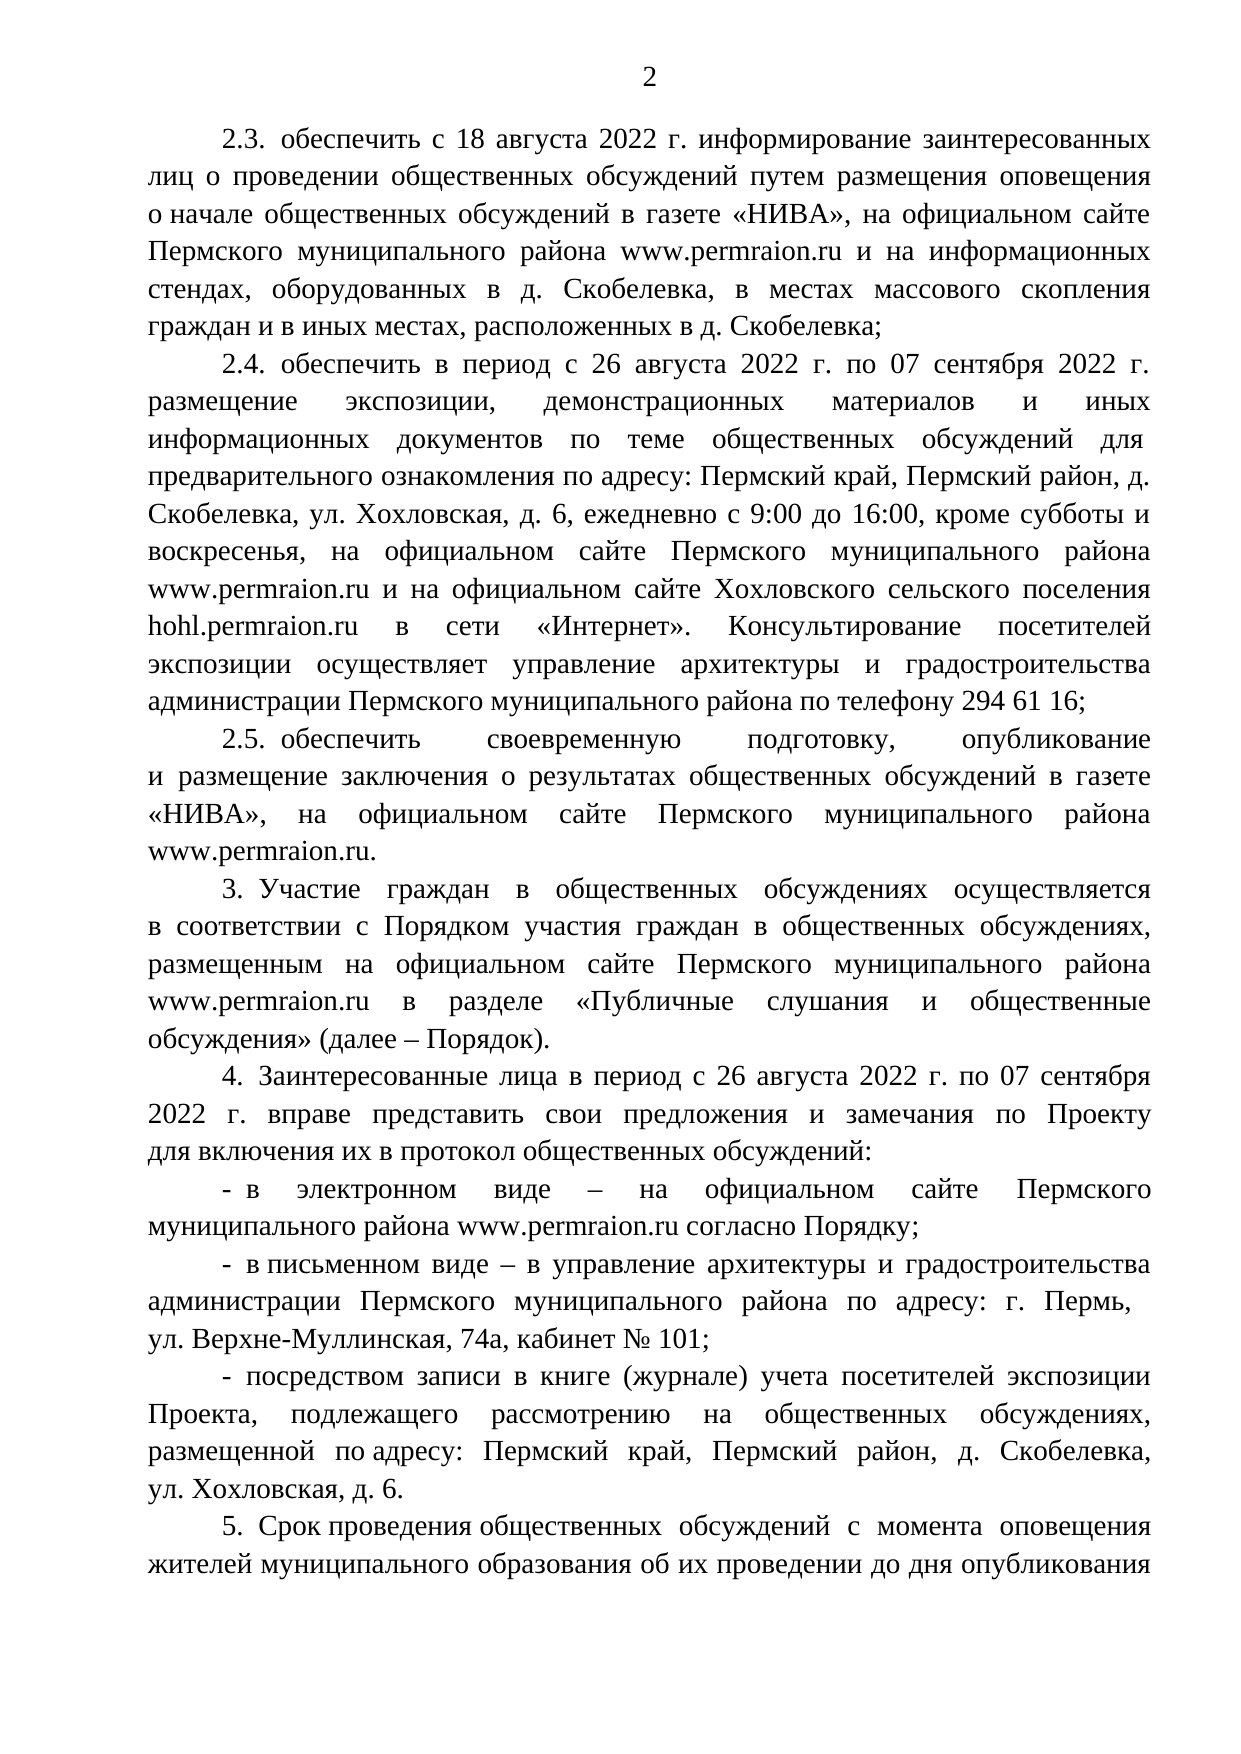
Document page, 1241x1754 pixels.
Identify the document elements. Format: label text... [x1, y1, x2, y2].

list обеспечить с 18 августа 2022 г. информирование заинтересованных лиц о проведении общественных обсуждений путем размещения оповещения о начале общественных обсуждений в газете «НИВА», на официальном сайте Пермского муниципального района www.permraion.ru и на информационных стендах, оборудованных в д. Скобелевка, в местах массового скопления граждан и в иных местах, расположенных в д. Скобелевка; [148, 118, 1152, 343]
text 3. Участие граждан в общественных обсуждениях осуществляется в соответствии с Порядком участия граждан в общественных обсуждениях, размещенным на официальном сайте Пермского муниципального района www.permraion.ru в разделе «Публичные слушания и общественные обсуждения» (далее – Порядок). [148, 868, 1152, 1056]
text - в письменном виде – в управление архитектуры и градостроительства администрации Пермского муниципального района по адресу: г. Пермь, ул. Верхне-Муллинская, 74а, кабинет № 101; [148, 1243, 1152, 1356]
text - посредством записи в книге (журнале) учета посетителей экспозиции Проекта, подлежащего рассмотрению на общественных обсуждениях, размещенной по адресу: Пермский край, Пермский район, д. Скобелевка, ул. Хохловская, д. 6. [148, 1356, 1152, 1506]
text - в электронном виде – на официальном сайте Пермского муниципального района www.permraion.ru согласно Порядку; [148, 1168, 1152, 1243]
list обеспечить в период с 26 августа 2022 г. по 07 сентября 2022 г. размещение экспозиции, демонстрационных материалов и иных информационных документов по теме общественных обсуждений для предварительного ознакомления по адресу: Пермский край, Пермский район, д. Скобелевка, ул. Хохловская, д. 6, ежедневно с 9:00 до 16:00, кроме субботы и воскресенья, на официальном сайте Пермского муниципального района www.permraion.ru и на официальном сайте Хохловского сельского поселения hohl.permraion.ru в сети «Интернет». Консультирование посетителей экспозиции осуществляет управление архитектуры и градостроительства администрации Пермского муниципального района по телефону 294 61 16; [148, 343, 1152, 718]
text 4. Заинтересованные лица в период с 26 августа 2022 г. по 07 сентября 2022 г. вправе представить свои предложения и замечания по Проекту для включения их в протокол общественных обсуждений: [148, 1056, 1152, 1168]
list обеспечить своевременную подготовку, опубликование и размещение заключения о результатах общественных обсуждений в газете «НИВА», на официальном сайте Пермского муниципального района www.permraion.ru. [148, 718, 1152, 868]
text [148, 1506, 1152, 1581]
